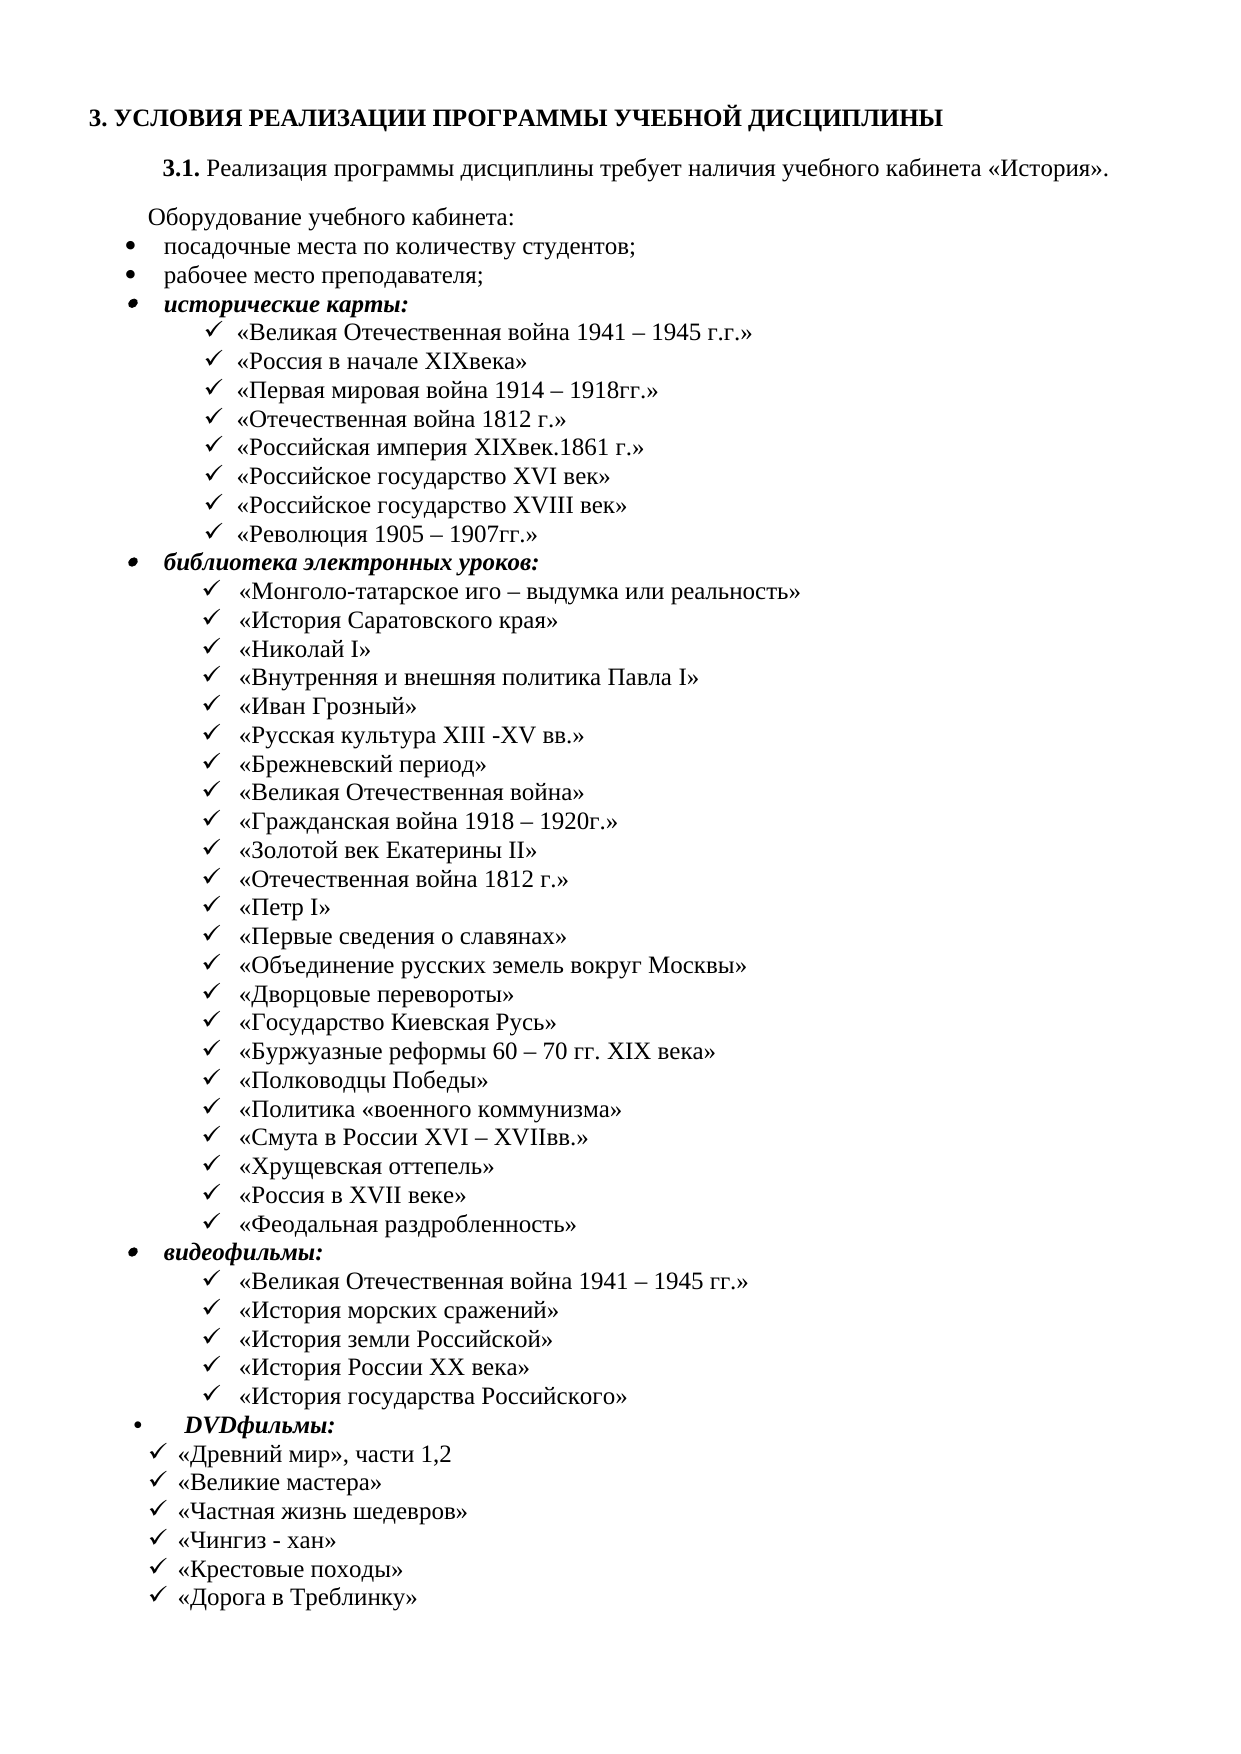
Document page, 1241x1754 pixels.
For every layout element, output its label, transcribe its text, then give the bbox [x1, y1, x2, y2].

list «Феодальная раздробленность» [201, 1209, 1152, 1237]
list «Смута в России XVI – XVIIвв.» [201, 1122, 1152, 1151]
list «История государства Российского» [201, 1381, 1152, 1410]
list «Чингиз - хан» [148, 1525, 1152, 1554]
list «Хрущевская оттепель» [201, 1151, 1152, 1180]
list «Буржуазные реформы 60 – 70 гг. XIX века» [201, 1036, 1152, 1065]
text 3.1. Реализация программы дисциплины требует наличия учебного кабинета «История». [89, 153, 1152, 182]
list «Великая Отечественная война 1941 – 1945 г.г.» [160, 317, 1152, 346]
list «Российская империя XIXвек.1861 г.» [160, 432, 1152, 461]
text 3. УСЛОВИЯ РЕАЛИЗАЦИИ ПРОГРАММЫ УЧЕБНОЙ ДИСЦИПЛИНЫ [89, 103, 1152, 132]
list «Российское государство XVIII век» [160, 490, 1152, 519]
list библиотека электронных уроков: [126, 547, 1152, 576]
text • DVDфильмы: [133, 1410, 1152, 1439]
list «Полководцы Победы» [201, 1065, 1152, 1094]
list «Русская культура XIII -XV вв.» [201, 720, 1152, 749]
list «История Саратовского края» [201, 605, 1152, 634]
list «История земли Российской» [201, 1324, 1152, 1352]
list «Николай I» [201, 634, 1152, 662]
list «Первые сведения о славянах» [201, 921, 1152, 950]
list «Древний мир», части 1,2 [148, 1439, 1152, 1467]
list исторические карты: [126, 289, 1152, 317]
list «Первая мировая война 1914 – 1918гг.» [160, 375, 1152, 404]
list «Российское государство XVI век» [160, 461, 1152, 490]
list видеофильмы: [126, 1237, 1152, 1266]
list «Золотой век Екатерины II» [201, 835, 1152, 864]
list «Россия в XVII веке» [201, 1180, 1152, 1209]
list «Монголо-татарское иго – выдумка или реальность» [201, 576, 1152, 605]
list «Великая Отечественная война» [201, 777, 1152, 806]
list «История морских сражений» [201, 1295, 1152, 1324]
list «Отечественная война 1812 г.» [160, 404, 1152, 432]
list «Дворцовые перевороты» [201, 979, 1152, 1007]
text Оборудование учебного кабинета: [89, 202, 1152, 231]
list «Великая Отечественная война 1941 – 1945 гг.» [201, 1266, 1152, 1295]
list «Великие мастера» [148, 1467, 1152, 1496]
list «Россия в начале XIXвека» [160, 346, 1152, 375]
list посадочные места по количеству студентов; [126, 231, 1152, 260]
list «История России XX века» [201, 1352, 1152, 1381]
list «Внутренняя и внешняя политика Павла I» [201, 662, 1152, 691]
list «Крестовые походы» [148, 1554, 1152, 1582]
list «Частная жизнь шедевров» [148, 1496, 1152, 1525]
list «Петр I» [201, 892, 1152, 921]
list «Брежневский период» [201, 749, 1152, 777]
list «Отечественная война 1812 г.» [201, 864, 1152, 892]
list «Иван Грозный» [201, 691, 1152, 720]
list «Объединение русских земель вокруг Москвы» [201, 950, 1152, 979]
list рабочее место преподавателя; [126, 260, 1152, 289]
list «Государство Киевская Русь» [201, 1007, 1152, 1036]
list «Политика «военного коммунизма» [201, 1094, 1152, 1122]
list «Революция 1905 – 1907гг.» [160, 519, 1152, 547]
list «Дорога в Треблинку» [148, 1582, 1152, 1611]
list «Гражданская война 1918 – 1920г.» [201, 806, 1152, 835]
